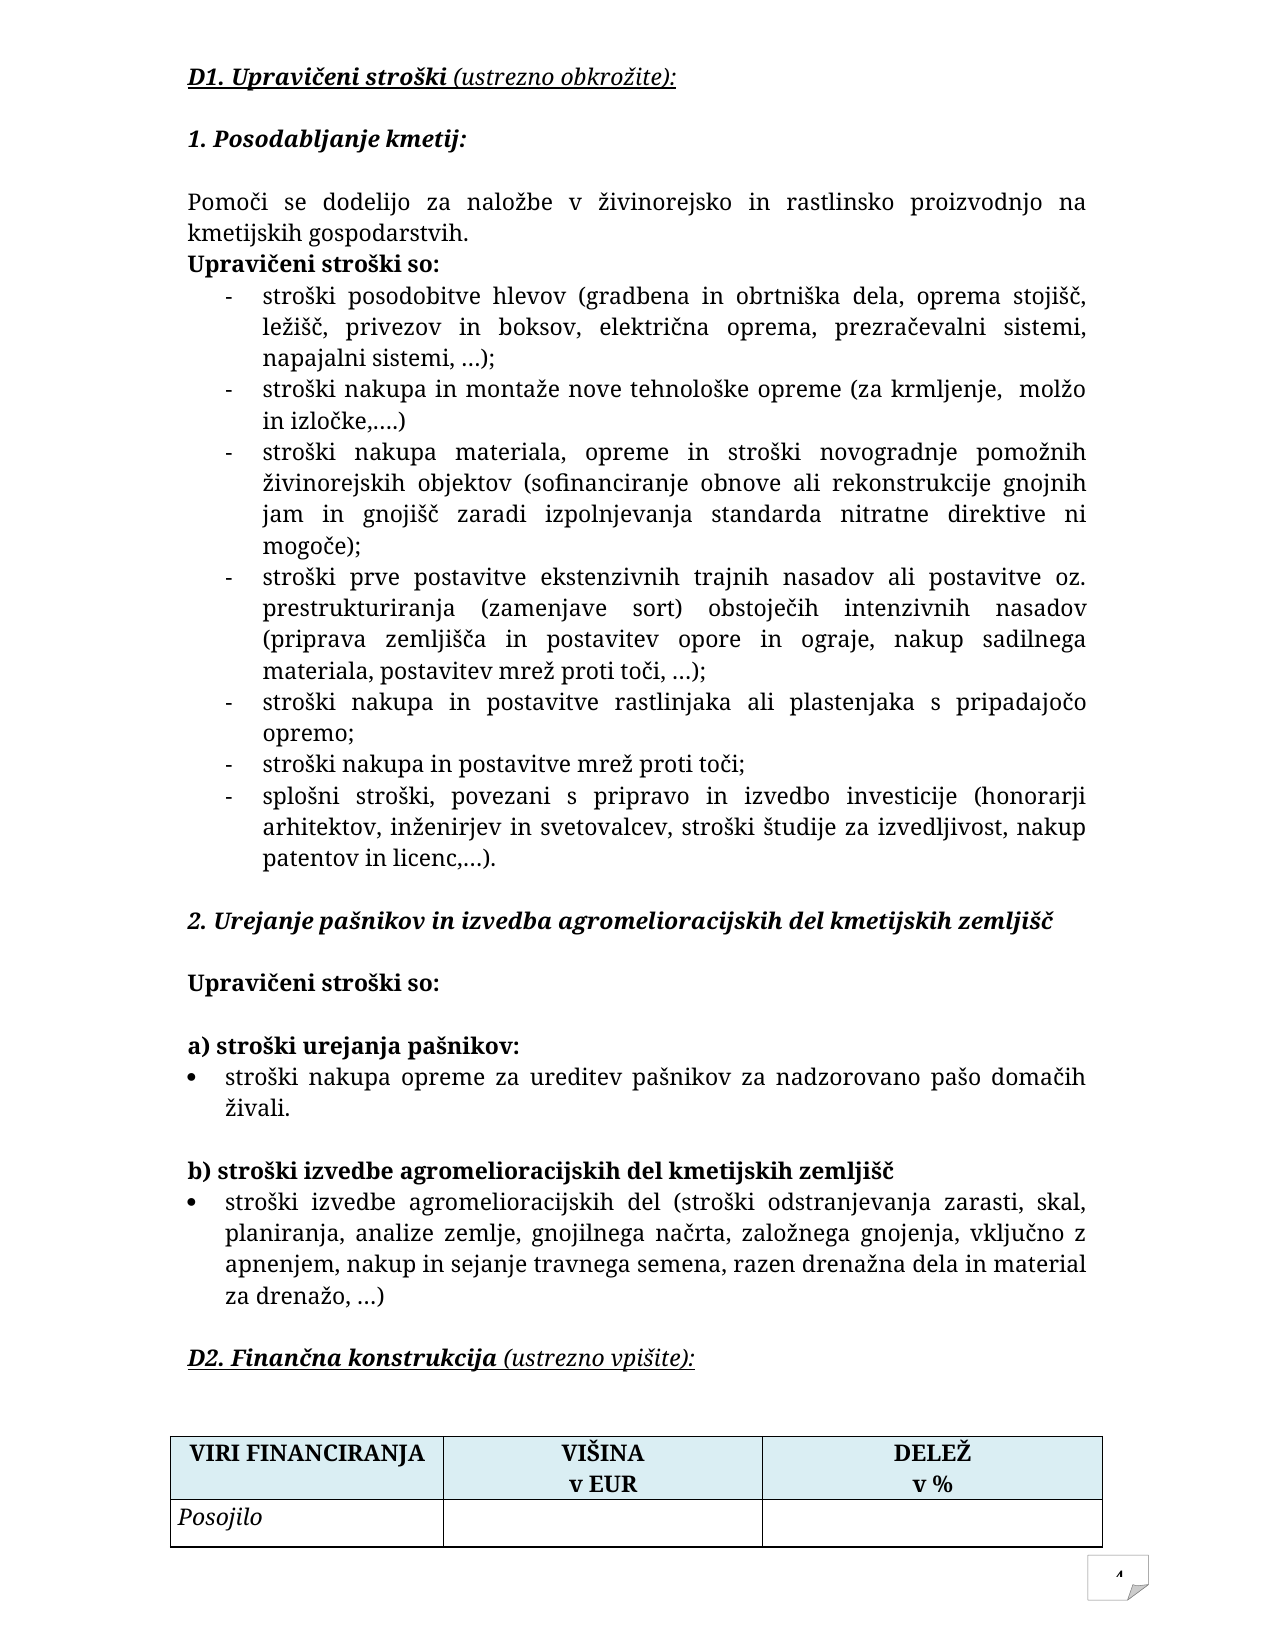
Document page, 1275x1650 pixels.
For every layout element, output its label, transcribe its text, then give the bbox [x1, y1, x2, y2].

list stroški nakupa opreme za ureditev pašnikov za nadzorovano pašo domačih živali. [187, 1061, 1087, 1123]
text Pomoči se dodelijo za naložbe v živinorejsko in rastlinsko proizvodnjo na kmetijskih gospodarstvih. [187, 186, 1087, 248]
text D1. Upravičeni stroški (ustrezno obkrožite): [187, 61, 1087, 92]
list stroški posodobitve hlevov (gradbena in obrtniška dela, oprema stojišč, ležišč, privezov in boksov, električna oprema, prezračevalni sistemi, napajalni sistemi, …); [225, 279, 1087, 373]
table_header DELEŽ v % [763, 1437, 1102, 1499]
text 1. Posodabljanje kmetij: [187, 123, 1087, 154]
list stroški prve postavitve ekstenzivnih trajnih nasadov ali postavitve oz. prestrukturiranja (zamenjave sort) obstoječih intenzivnih nasadov (priprava zemljišča in postavitev opore in ograje, nakup sadilnega materiala, postavitev mrež proti toči, …); [225, 561, 1087, 686]
table_cell [763, 1500, 1102, 1546]
table_cell Posojilo [171, 1500, 443, 1546]
text b) stroški izvedbe agromelioracijskih del kmetijskih zemljišč [187, 1154, 1087, 1186]
list stroški nakupa in postavitve rastlinjaka ali plastenjaka s pripadajočo opremo; [225, 686, 1087, 748]
text a) stroški urejanja pašnikov: [187, 1029, 1087, 1061]
list stroški nakupa in postavitve mrež proti toči; [225, 748, 1087, 779]
list stroški izvedbe agromelioracijskih del (stroški odstranjevanja zarasti, skal, planiranja, analize zemlje, gnojilnega načrta, založnega gnojenja, vključno z apnenjem, nakup in sejanje travnega semena, razen drenažna dela in material za drenažo, …) [187, 1186, 1087, 1311]
table_header VIRI FINANCIRANJA [171, 1437, 443, 1499]
list splošni stroški, povezani s pripravo in izvedbo investicije (honorarji arhitektov, inženirjev in svetovalcev, stroški študije za izvedljivost, nakup patentov in licenc,…). [225, 779, 1087, 873]
list stroški nakupa materiala, opreme in stroški novogradnje pomožnih živinorejskih objektov (sofinanciranje obnove ali rekonstrukcije gnojnih jam in gnojišč zaradi izpolnjevanja standarda nitratne direktive ni mogoče); [225, 436, 1087, 561]
text Upravičeni stroški so: [187, 967, 1087, 998]
text 2. Urejanje pašnikov in izvedba agromelioracijskih del kmetijskih zemljišč [187, 904, 1087, 936]
list stroški nakupa in montaže nove tehnološke opreme (za krmljenje, molžo in izločke,….) [225, 373, 1087, 436]
text D2. Finančna konstrukcija (ustrezno vpišite): [187, 1342, 1087, 1373]
table_header VIŠINA v EUR [444, 1437, 762, 1499]
table_cell [444, 1500, 762, 1546]
text Upravičeni stroški so: [187, 248, 1087, 279]
